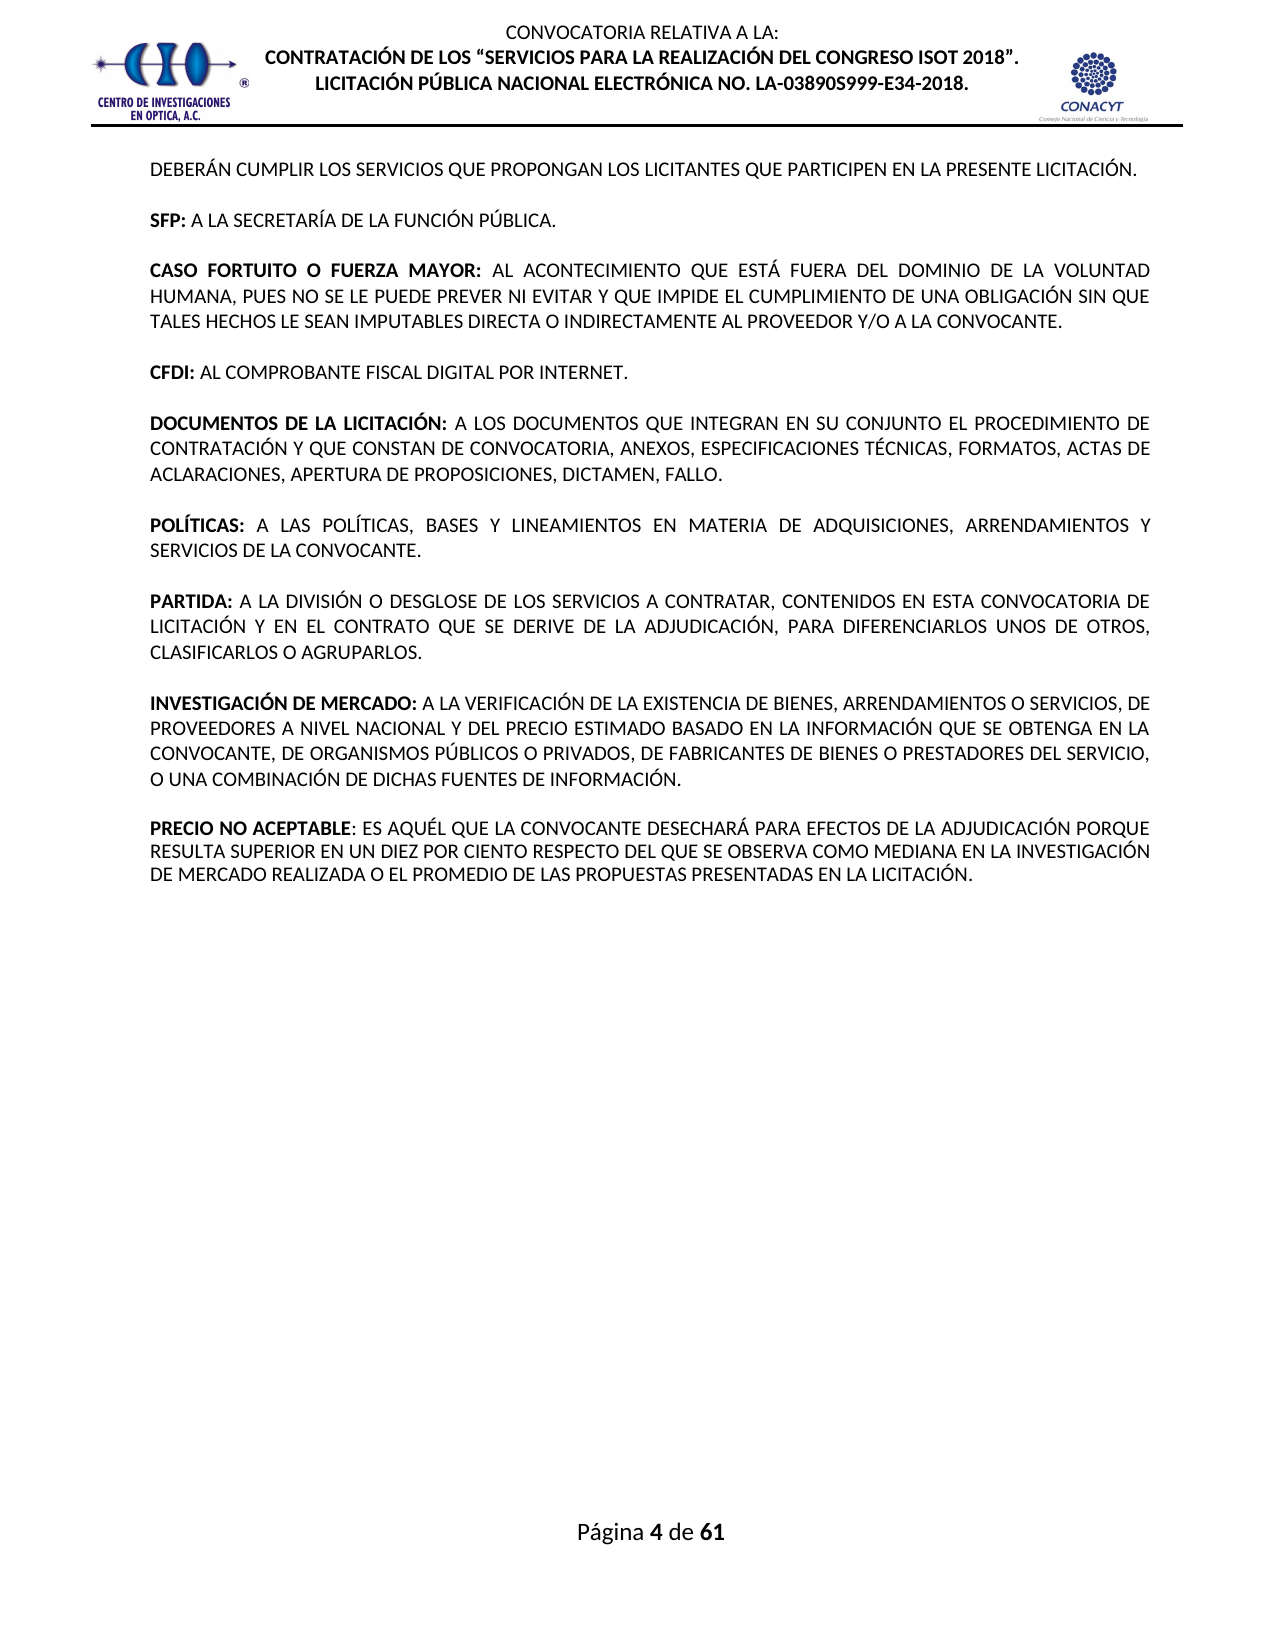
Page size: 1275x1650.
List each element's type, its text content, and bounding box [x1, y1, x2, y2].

text Investigación de Mercado: A la verificación de la existencia de bienes, arrendamientos o servicios, de proveedores a nivel nacional y del precio estimado basado en la información que se obtenga en LA CONVOCANTE, de organismos públicos o privados, de fabricantes de bienes o prestadores del servicio, o una combinación de dichas fuentes de información. [150, 690, 1152, 791]
picture [91, 41, 249, 122]
text Documentos de la LICItación: A los documentos que integran en su conjunto el procedimiento de CONTRATACIÓN y que constan de Convocatoria, anexos, especificaciones técnicas, formatos, actas de aclaraciones, apertura de proposiciones, dictamen, fallo. [150, 410, 1152, 486]
text Partida: A la división o desglose de lOS SERVICIOS a CONTRATAR, contenidos en esta Convocatoria de Licitación y en el contrato que se derive de la adjudicación, para diferenciarlos unos de otros, clasificarlos o agruparlos. [150, 588, 1152, 664]
picture [1036, 52, 1149, 122]
text Políticas: A las Políticas, Bases y Lineamientos en materia de adquisiciones, arrendamientos y servicios de LA CONVOCANTE. [150, 512, 1152, 563]
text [150, 156, 1152, 181]
text Precio no aceptable: Es aquél que LA CONVOCANTE desechará para efectos de la adjudicación porque resulta superior en un diez por ciento respecto del que se observa como mediana en la investigación de mercado realizada o el promedio de las propuestas presentadas en la licitación. [150, 817, 1152, 886]
text Caso fortuito o fuerza mayor: Al acontecimiento que está fuera del dominio de la voluntad humana, pues no se le puede prever ni evitar y que impide el cumplimiento de una obligación sin que tales hechos le sean imputables directa o indirectamente al proveedor y/o a LA CONVOCANTE. [150, 258, 1152, 334]
text CFDI: AL COMPROBANTE FISCAL DIGITAL POR INTERNET. [150, 359, 1152, 385]
text SFP: A la Secretaría de la Función Pública. [150, 207, 1152, 232]
